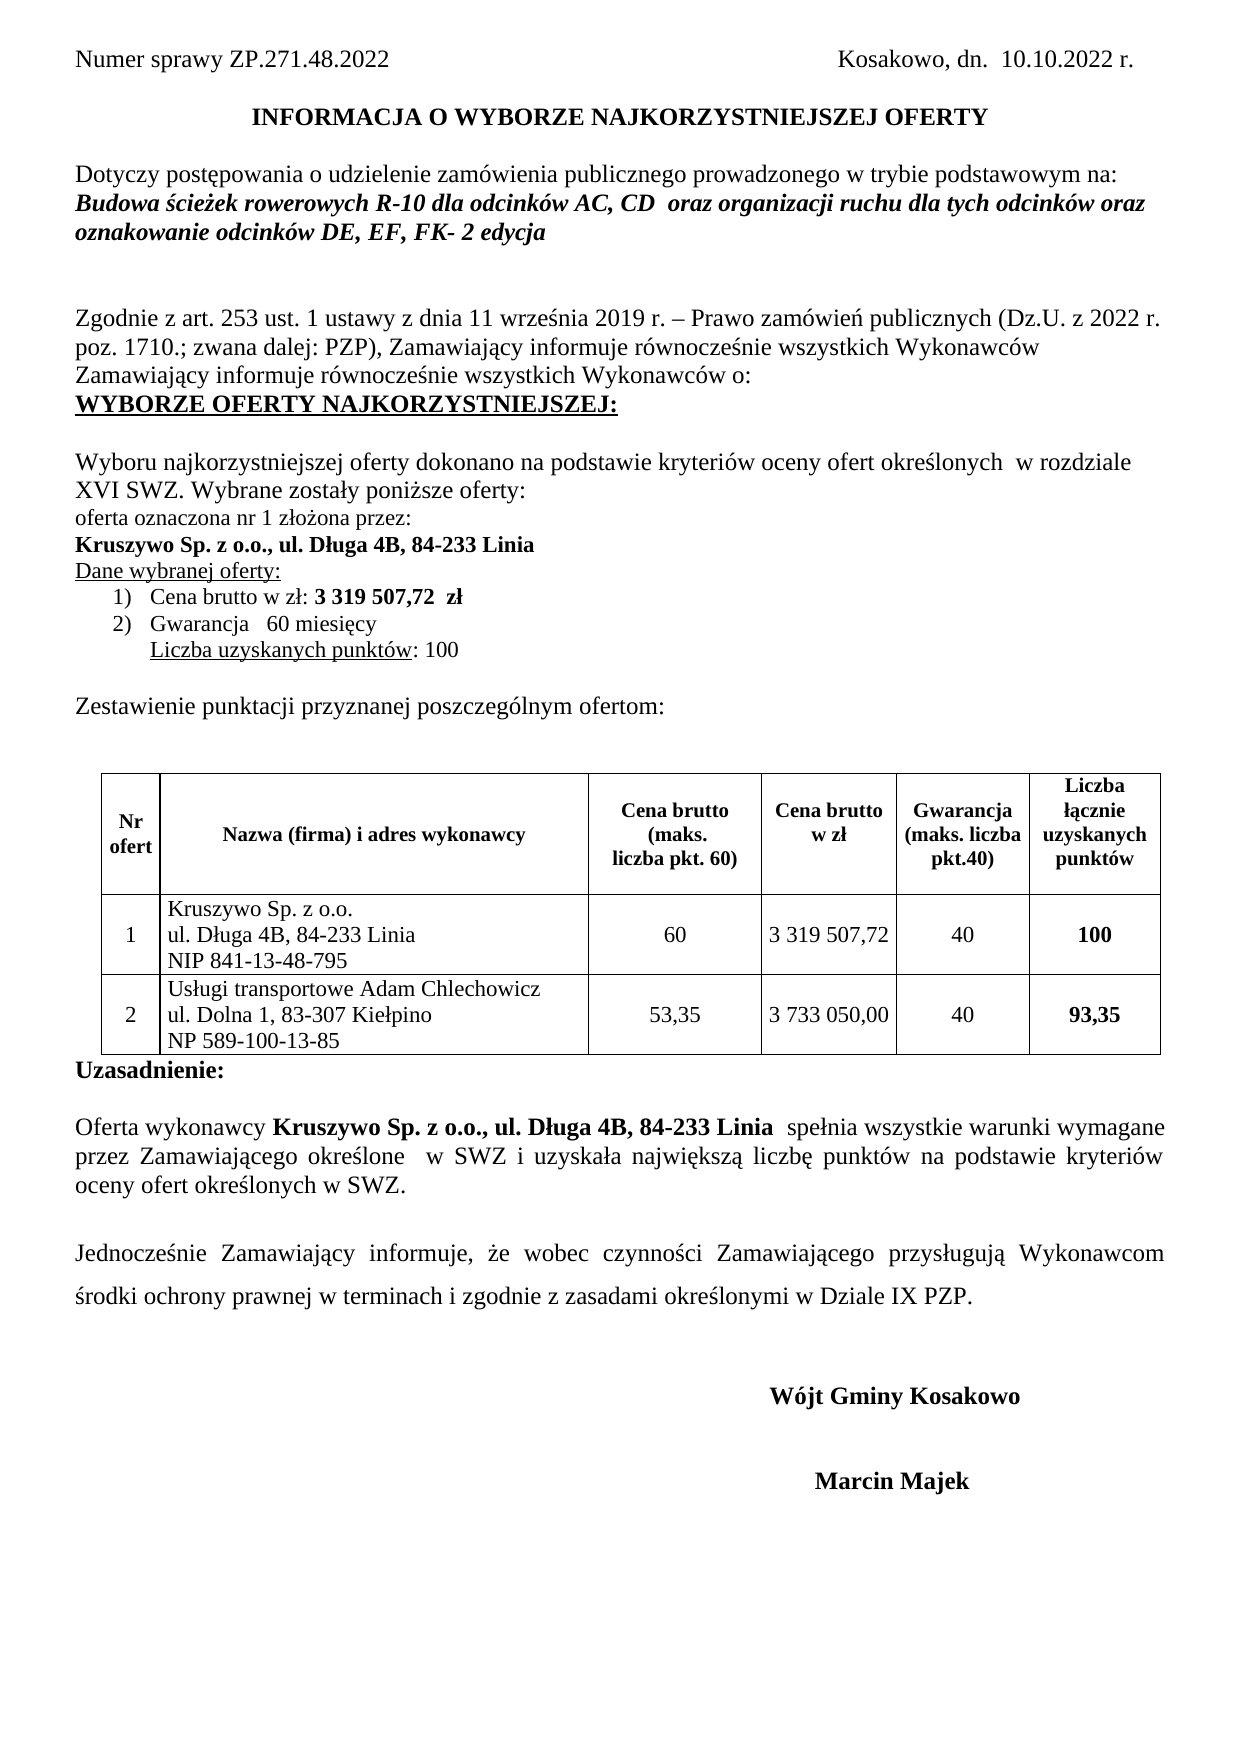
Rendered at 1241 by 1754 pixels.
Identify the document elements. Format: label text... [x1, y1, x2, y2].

text Dane wybranej oferty: [75, 557, 1165, 583]
table_header Cena brutto (maks. liczba pkt. 60) [589, 774, 761, 894]
text Oferta wykonawcy Kruszywo Sp. z o.o., ul. Długa 4B, 84-233 Linia spełnia wszystkie warunki wymagane przez Zamawiającego określone w SWZ i uzyskała największą liczbę punktów na podstawie kryteriów oceny ofert określonych w SWZ. [75, 1112, 1165, 1199]
table_cell 40 [897, 975, 1029, 1054]
text WYBORZE OFERTY NAJKORZYSTNIEJSZEJ: [75, 389, 1165, 418]
table_header Liczba łącznie uzyskanych punktów [1030, 774, 1160, 894]
text Numer sprawy ZP.271.48.2022 Kosakowo, dn. 10.10.2022 r. [75, 44, 1165, 73]
table_cell 40 [897, 895, 1029, 974]
text Zgodnie z art. 253 ust. 1 ustawy z dnia 11 września 2019 r. – Prawo zamówień publicznych (Dz.U. z 2022 r. poz. 1710.; zwana dalej: PZP), Zamawiający informuje równocześnie wszystkich Wykonawców Zamawiający informuje równocześnie wszystkich Wykonawców o: [75, 303, 1165, 389]
text INFORMACJA O WYBORZE NAJKORZYSTNIEJSZEJ OFERTY [75, 102, 1165, 131]
table_header Gwarancja (maks. liczba pkt.40) [897, 774, 1029, 894]
table_header Nr ofert [102, 774, 159, 894]
text Kruszywo Sp. z o.o., ul. Długa 4B, 84-233 Linia [75, 531, 1165, 557]
list Cena brutto w zł: 3 319 507,72 zł [112, 583, 1165, 610]
table_cell 60 [589, 895, 761, 974]
table_cell 100 [1030, 895, 1160, 974]
table_cell 1 [102, 895, 159, 974]
text Uzasadnienie: [75, 777, 1165, 1084]
text Jednocześnie Zamawiający informuje, że wobec czynności Zamawiającego przysługują Wykonawcom środki ochrony prawnej w terminach i zgodnie z zasadami określonymi w Dziale IX PZP. [75, 1238, 1165, 1310]
table_cell 3 319 507,72 [762, 895, 896, 974]
table_header Nazwa (firma) i adres wykonawcy [161, 774, 588, 894]
text Dotyczy postępowania o udzielenie zamówienia publicznego prowadzonego w trybie podstawowym na: Budowa ścieżek rowerowych R-10 dla odcinków AC, CD oraz organizacji ruchu dla tych odcinków oraz oznakowanie odcinków DE, EF, FK- 2 edycja [75, 159, 1165, 246]
table_cell 3 733 050,00 [762, 975, 896, 1054]
table_header Cena brutto w zł [762, 774, 896, 894]
text Wyboru najkorzystniejszej oferty dokonano na podstawie kryteriów oceny ofert określonych w rozdziale XVI SWZ. Wybrane zostały poniższe oferty: [75, 447, 1165, 504]
text Zestawienie punktacji przyznanej poszczególnym ofertom: [75, 691, 1165, 720]
list Gwarancja 60 miesięcy [112, 610, 1165, 636]
text oferta oznaczona nr 1 złożona przez: [75, 504, 1165, 531]
table_cell 93,35 [1030, 975, 1160, 1054]
text Wójt Gminy Kosakowo [75, 1381, 1165, 1410]
table_cell Kruszywo Sp. z o.o. ul. Długa 4B, 84-233 Linia NIP 841-13-48-795 [161, 895, 588, 974]
table_cell Usługi transportowe Adam Chlechowicz ul. Dolna 1, 83-307 Kiełpino NP 589-100-13-85 [161, 975, 588, 1054]
text Liczba uzyskanych punktów: 100 [150, 636, 1165, 662]
table_cell 53,35 [589, 975, 761, 1054]
text Marcin Majek [75, 1466, 1165, 1495]
table_cell 2 [102, 975, 159, 1054]
